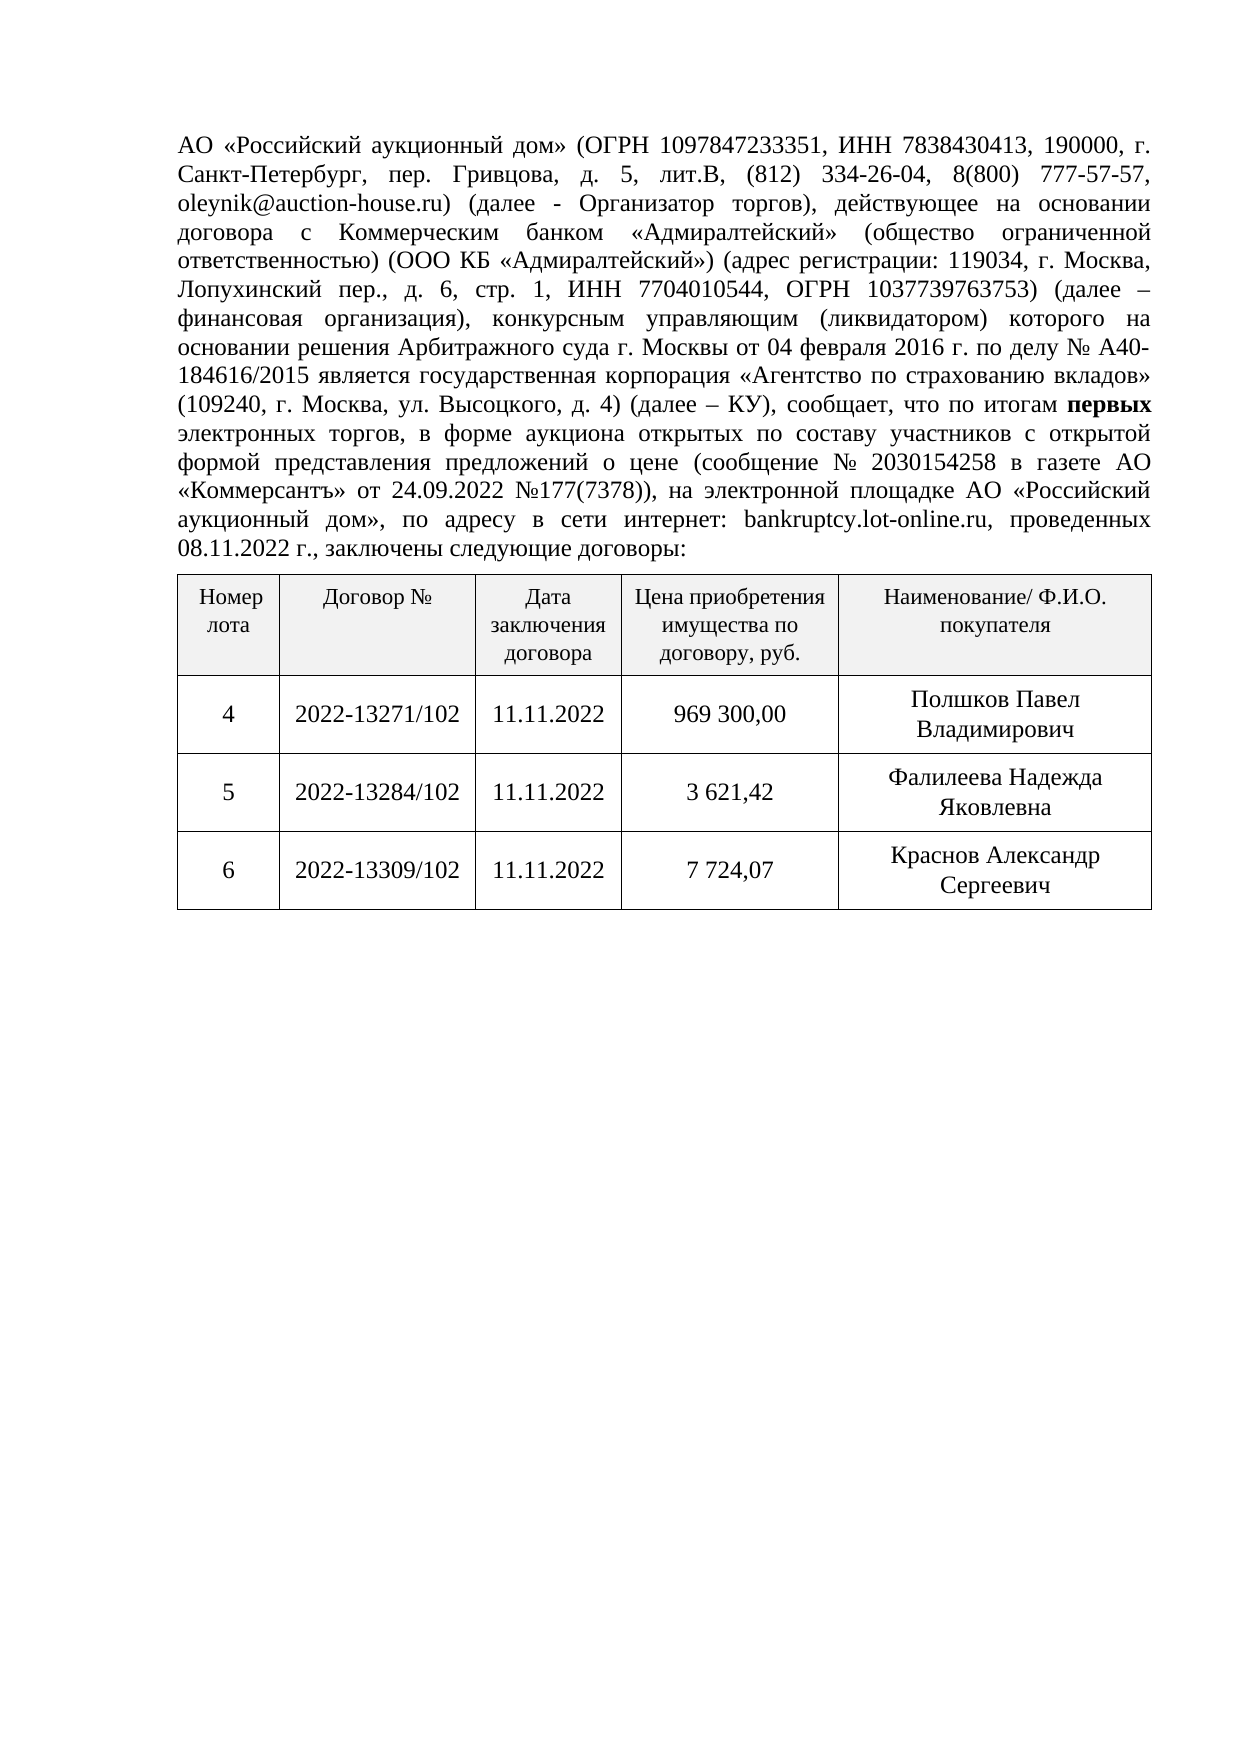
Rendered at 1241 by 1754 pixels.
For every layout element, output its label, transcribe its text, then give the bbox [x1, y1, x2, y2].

table_cell 3 621,42 [622, 754, 838, 831]
table_cell 11.11.2022 [476, 832, 621, 909]
text АО «Российский аукционный дом» (ОГРН 1097847233351, ИНН 7838430413, 190000, г. Санкт-Петербург, пер. Гривцова, д. 5, лит.В, (812) 334-26-04, 8(800) 777-57-57, oleynik@auction-house.ru) (далее - Организатор торгов), действующее на основании договора с Коммерческим банком «Адмиралтейский» (общество ограниченной ответственностью) (ООО КБ «Адмиралтейский») (адрес регистрации: 119034, г. Москва, Лопухинский пер., д. 6, стр. 1, ИНН 7704010544, ОГРН 1037739763753) (далее – финансовая организация), конкурсным управляющим (ликвидатором) которого на основании решения Арбитражного суда г. Москвы от 04 февраля 2016 г. по делу № А40-184616/2015 является государственная корпорация «Агентство по страхованию вкладов» (109240, г. Москва, ул. Высоцкого, д. 4) (далее – КУ), сообщает, что по итогам первых электронных торгов, в форме аукциона открытых по составу участников с открытой формой представления предложений о цене (сообщение № 2030154258 в газете АО «Коммерсантъ» от 24.09.2022 №177(7378)), на электронной площадке АО «Российский аукционный дом», по адресу в сети интернет: bankruptcy.lot-online.ru, проведенных 08.11.2022 г., заключены следующие договоры: [177, 131, 1152, 562]
table_cell 2022-13284/102 [280, 754, 475, 831]
table_cell 4 [178, 676, 279, 753]
table_cell 2022-13309/102 [280, 832, 475, 909]
table_cell Краснов Александр Сергеевич [839, 832, 1151, 909]
table_cell Фалилеева Надежда Яковлевна [839, 754, 1151, 831]
table_header Номер лота [178, 575, 279, 675]
table_header Наименование/ Ф.И.О. покупателя [839, 575, 1151, 675]
table_cell 6 [178, 832, 279, 909]
table_cell Полшков Павел Владимирович [839, 676, 1151, 753]
table_cell 969 300,00 [622, 676, 838, 753]
table_cell 11.11.2022 [476, 754, 621, 831]
table_cell 5 [178, 754, 279, 831]
table_header Дата заключения договора [476, 575, 621, 675]
table_header Договор № [280, 575, 475, 675]
table_cell 7 724,07 [622, 832, 838, 909]
table_cell 2022-13271/102 [280, 676, 475, 753]
table_header Цена приобретения имущества по договору, руб. [622, 575, 838, 675]
table_cell 11.11.2022 [476, 676, 621, 753]
